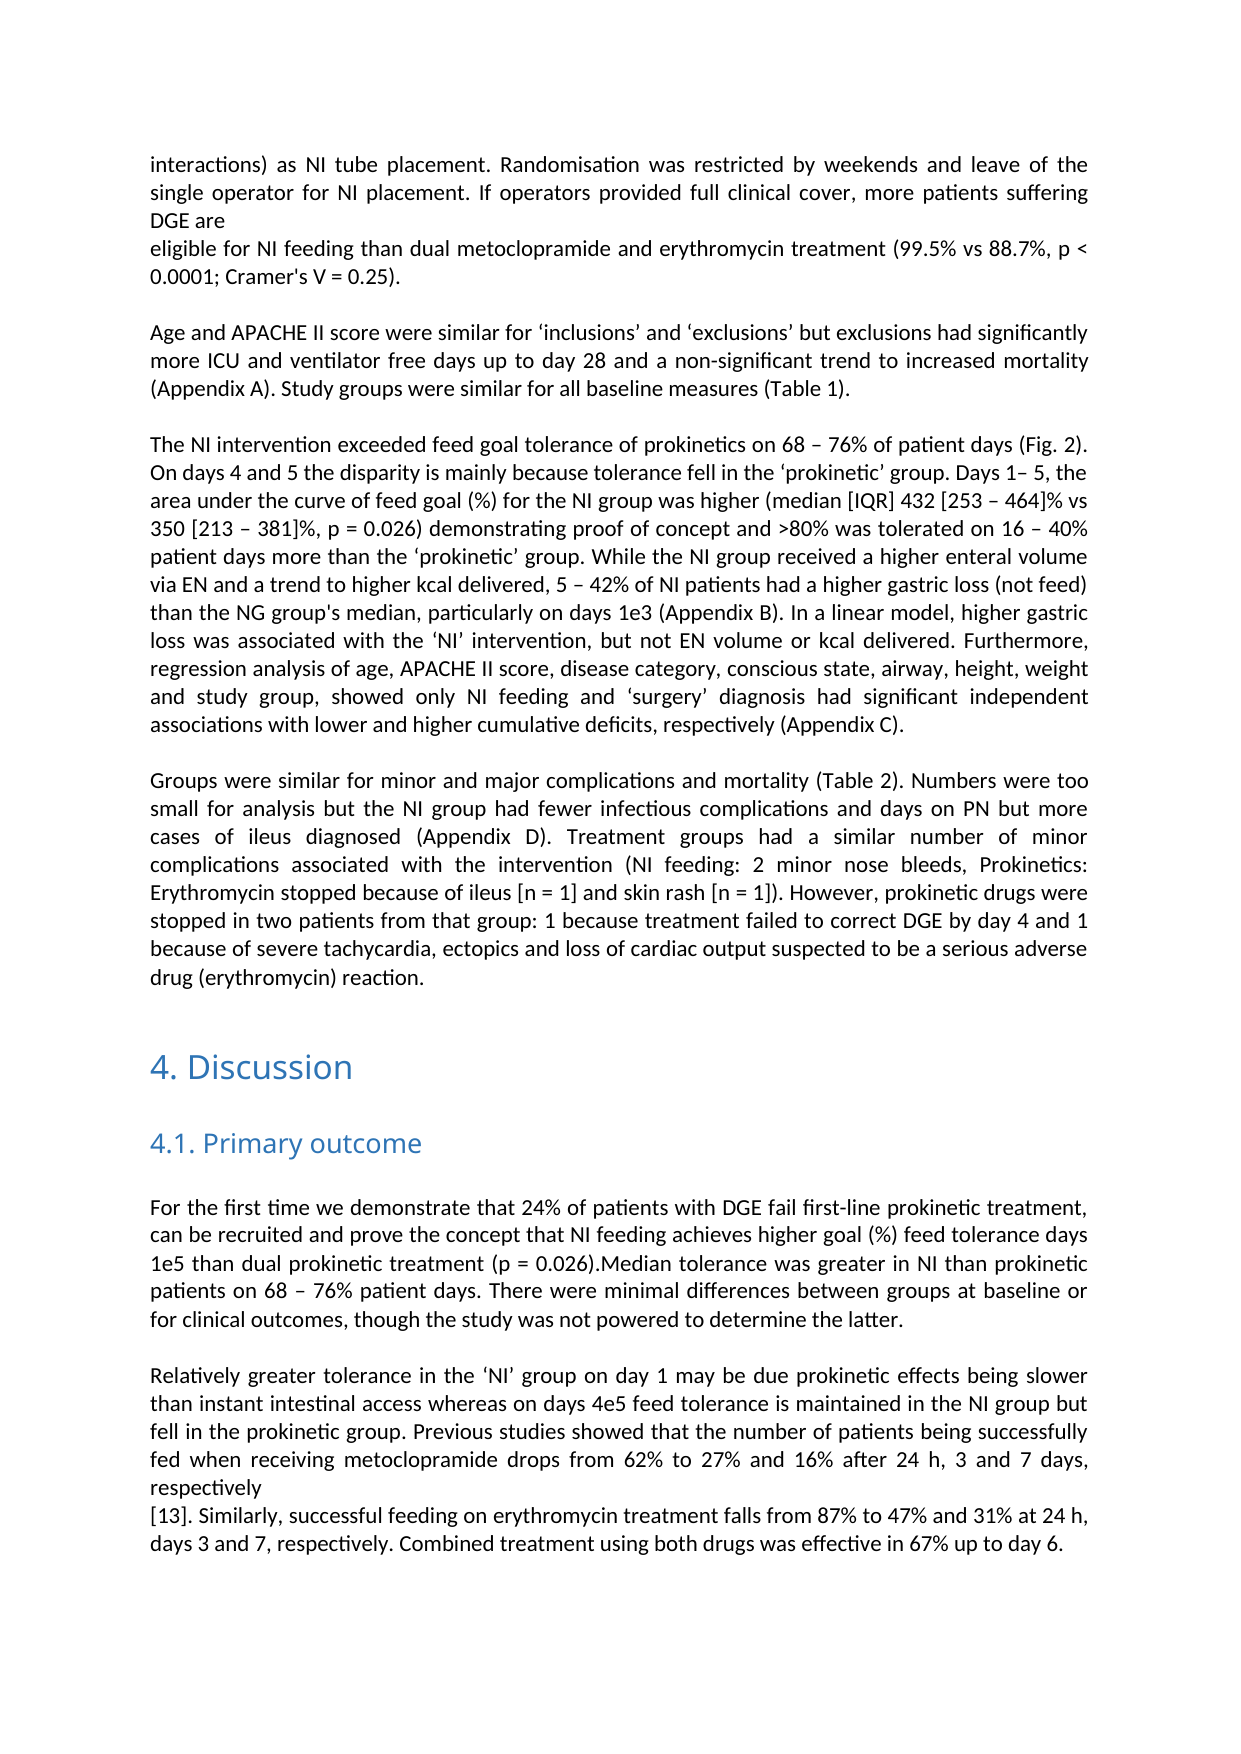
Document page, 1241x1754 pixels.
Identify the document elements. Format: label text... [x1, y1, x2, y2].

text Groups were similar for minor and major complications and mortality (Table 2). Numbers were too small for analysis but the NI group had fewer infectious complications and days on PN but more cases of ileus diagnosed (Appendix D). Treatment groups had a similar number of minor complications associated with the intervention (NI feeding: 2 minor nose bleeds, Prokinetics: Erythromycin stopped because of ileus [n = 1] and skin rash [n = 1]). However, prokinetic drugs were stopped in two patients from that group: 1 because treatment failed to correct DGE by day 4 and 1 because of severe tachycardia, ectopics and loss of cardiac output suspected to be a serious adverse drug (erythromycin) reaction. [150, 766, 1090, 991]
text [13]. Similarly, successful feeding on erythromycin treatment falls from 87% to 47% and 31% at 24 h, days 3 and 7, respectively. Combined treatment using both drugs was effective in 67% up to day 6. [150, 1501, 1090, 1557]
subtitle 4.1. Primary outcome [150, 1125, 1090, 1162]
text Relatively greater tolerance in the ‘NI’ group on day 1 may be due prokinetic effects being slower than instant intestinal access whereas on days 4e5 feed tolerance is maintained in the NI group but fell in the prokinetic group. Previous studies showed that the number of patients being successfully fed when receiving metoclopramide drops from 62% to 27% and 16% after 24 h, 3 and 7 days, respectively [150, 1361, 1090, 1501]
text For the first time we demonstrate that 24% of patients with DGE fail first-line prokinetic treatment, can be recruited and prove the concept that NI feeding achieves higher goal (%) feed tolerance days 1e5 than dual prokinetic treatment (p = 0.026).Median tolerance was greater in NI than prokinetic patients on 68 – 76% patient days. There were minimal differences between groups at baseline or for clinical outcomes, though the study was not powered to determine the latter. [150, 1193, 1090, 1333]
subtitle 4. Discussion [150, 1044, 1090, 1089]
text The NI intervention exceeded feed goal tolerance of prokinetics on 68 – 76% of patient days (Fig. 2). On days 4 and 5 the disparity is mainly because tolerance fell in the ‘prokinetic’ group. Days 1– 5, the area under the curve of feed goal (%) for the NI group was higher (median [IQR] 432 [253 – 464]% vs 350 [213 – 381]%, p = 0.026) demonstrating proof of concept and >80% was tolerated on 16 – 40% patient days more than the ‘prokinetic’ group. While the NI group received a higher enteral volume via EN and a trend to higher kcal delivered, 5 – 42% of NI patients had a higher gastric loss (not feed) than the NG group's median, particularly on days 1e3 (Appendix B). In a linear model, higher gastric loss was associated with the ‘NI’ intervention, but not EN volume or kcal delivered. Furthermore, regression analysis of age, APACHE II score, disease category, conscious state, airway, height, weight and study group, showed only NI feeding and ‘surgery’ diagnosis had significant independent associations with lower and higher cumulative deficits, respectively (Appendix C). [150, 430, 1090, 738]
text Age and APACHE II score were similar for ‘inclusions’ and ‘exclusions’ but exclusions had significantly more ICU and ventilator free days up to day 28 and a non-significant trend to increased mortality (Appendix A). Study groups were similar for all baseline measures (Table 1). [150, 318, 1090, 402]
text eligible for NI feeding than dual metoclopramide and erythromycin treatment (99.5% vs 88.7%, p < 0.0001; Cramer's V = 0.25). [150, 234, 1090, 290]
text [150, 150, 1090, 234]
